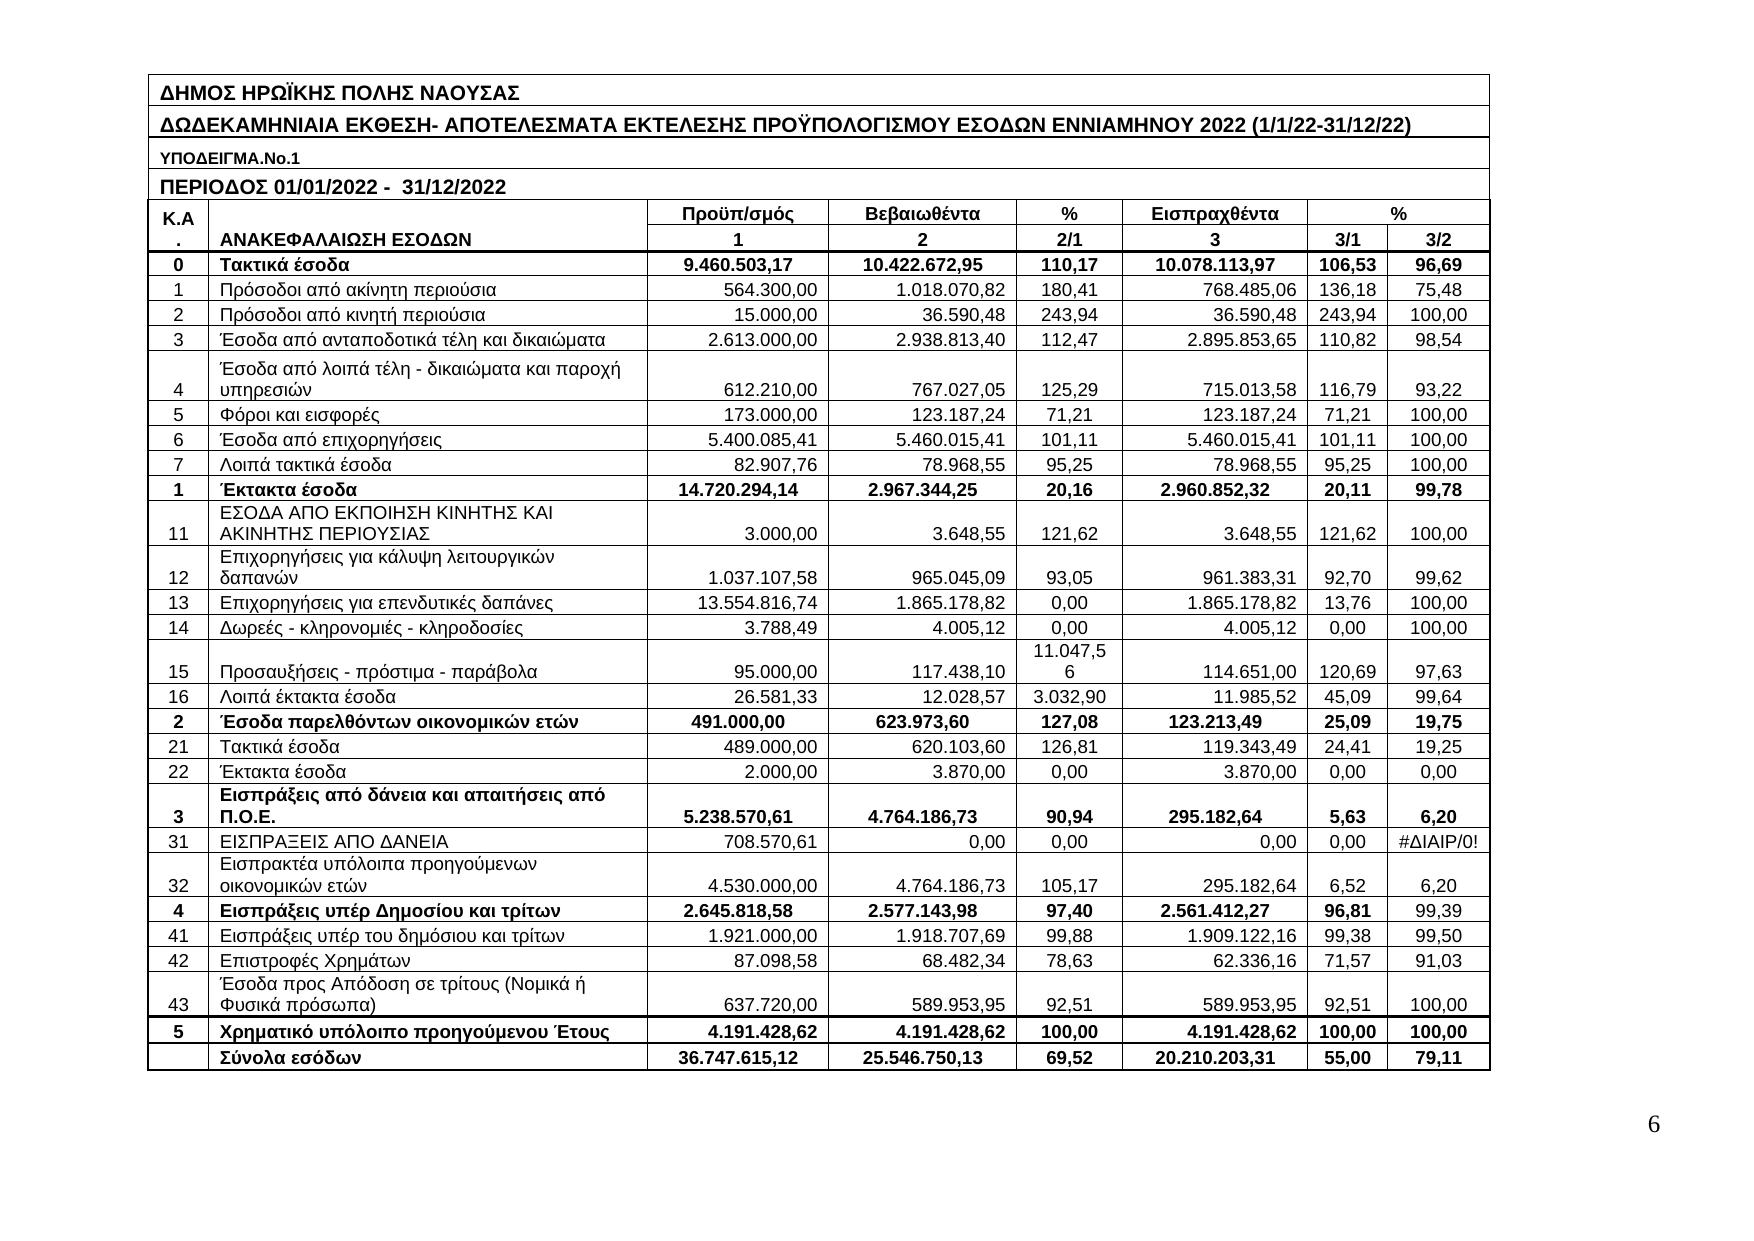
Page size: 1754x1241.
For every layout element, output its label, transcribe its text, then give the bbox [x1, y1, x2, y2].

table_cell Έσοδα προς Απόδοση σε τρίτους (Νομικά ή Φυσικά πρόσωπα) [209, 972, 647, 1015]
table_cell 100,00 [1388, 426, 1489, 450]
table_cell ΕΙΣΠΡΑΞΕΙΣ ΑΠΟ ΔΑΝΕΙΑ [209, 828, 647, 852]
table_cell 589.953,95 [829, 972, 1016, 1015]
table_cell 2.938.813,40 [829, 326, 1016, 350]
table_cell 136,18 [1308, 276, 1387, 300]
table_cell 3 [149, 326, 208, 350]
table_cell 32 [149, 853, 208, 896]
table_cell #ΔΙΑΙΡ/0! [1388, 828, 1489, 852]
table_cell ΥΠΟΔΕΙΓΜΑ.Νο.1 [149, 138, 1489, 168]
table_cell 24,41 [1308, 734, 1387, 758]
table_cell 489.000,00 [648, 734, 828, 758]
table_cell Φόροι και εισφορές [209, 401, 647, 425]
table_cell 41 [149, 922, 208, 946]
table_cell 2.613.000,00 [648, 326, 828, 350]
table_cell 2 [829, 225, 1016, 250]
table_cell Εισπράξεις από δάνεια και απαιτήσεις από Π.Ο.Ε. [209, 784, 647, 827]
table_cell ΕΣΟΔΑ ΑΠΟ ΕΚΠΟΙΗΣΗ ΚΙΝΗΤΗΣ ΚΑΙ ΑΚΙΝΗΤΗΣ ΠΕΡΙΟΥΣΙΑΣ [209, 501, 647, 544]
table_cell 1.918.707,69 [829, 922, 1016, 946]
table_cell Έκτακτα έσοδα [209, 759, 647, 783]
table_cell 13.554.816,74 [648, 590, 828, 614]
table_cell 112,47 [1017, 326, 1122, 350]
table_cell 1 [648, 225, 828, 250]
table_cell 99,88 [1017, 922, 1122, 946]
table_cell 3.032,90 [1017, 684, 1122, 708]
table_cell 93,05 [1017, 546, 1122, 589]
table_cell 43 [149, 972, 208, 1015]
table_cell 180,41 [1017, 276, 1122, 300]
table_cell 120,69 [1308, 640, 1387, 683]
table_cell 2 [149, 709, 208, 733]
table_cell 15.000,00 [648, 301, 828, 325]
table_cell Έκτακτα έσοδα [209, 476, 647, 500]
table_cell 25,09 [1308, 709, 1387, 733]
table_cell Τακτικά έσοδα [209, 734, 647, 758]
table_cell Προσαυξήσεις - πρόστιμα - παράβολα [209, 640, 647, 683]
table_cell 92,51 [1017, 972, 1122, 1015]
table_cell 11.985,52 [1123, 684, 1307, 708]
table_cell Χρηματικό υπόλοιπο προηγούμενου Έτους [209, 1018, 647, 1042]
table_cell 125,29 [1017, 351, 1122, 400]
table_cell 1 [149, 476, 208, 500]
table_cell 20.210.203,31 [1123, 1044, 1307, 1068]
table_cell 98,54 [1388, 326, 1489, 350]
table_cell 100,00 [1388, 301, 1489, 325]
table_cell 100,00 [1308, 1018, 1387, 1042]
table_cell 5.460.015,41 [829, 426, 1016, 450]
table_cell 564.300,00 [648, 276, 828, 300]
table_cell Σύνολα εσόδων [209, 1044, 647, 1068]
table_cell 100,00 [1388, 451, 1489, 475]
table_cell 2.000,00 [648, 759, 828, 783]
table_cell 62.336,16 [1123, 947, 1307, 971]
table_cell 6 [149, 426, 208, 450]
table_cell 11.047,56 [1017, 640, 1122, 683]
table_cell 123.187,24 [829, 401, 1016, 425]
table_cell 71,57 [1308, 947, 1387, 971]
table_cell 2.577.143,98 [829, 897, 1016, 921]
table_cell 13 [149, 590, 208, 614]
table_cell 0,00 [1017, 590, 1122, 614]
table_cell 20,11 [1308, 476, 1387, 500]
table_cell [149, 1044, 208, 1068]
table_cell 100,00 [1388, 501, 1489, 544]
table_cell 1.018.070,82 [829, 276, 1016, 300]
table_cell ΑΝΑΚΕΦΑΛΑΙΩΣΗ ΕΣΟΔΩΝ [209, 200, 647, 250]
table_cell 5 [149, 401, 208, 425]
table_cell 2.960.852,32 [1123, 476, 1307, 500]
table_cell % [1017, 200, 1122, 224]
table_cell 5.460.015,41 [1123, 426, 1307, 450]
table_cell 2/1 [1017, 225, 1122, 250]
table_cell 3.648,55 [1123, 501, 1307, 544]
table_cell Λοιπά τακτικά έσοδα [209, 451, 647, 475]
table_cell 100,00 [1388, 615, 1489, 639]
table_cell 4.530.000,00 [648, 853, 828, 896]
table_cell 123.187,24 [1123, 401, 1307, 425]
table_cell 0,00 [829, 828, 1016, 852]
table_cell 295.182,64 [1123, 784, 1307, 827]
table_cell 0,00 [1123, 828, 1307, 852]
table_cell 965.045,09 [829, 546, 1016, 589]
table_cell 91,03 [1388, 947, 1489, 971]
table_cell 243,94 [1017, 301, 1122, 325]
table_cell ΠΕΡΙΟΔΟΣ 01/01/2022 - 31/12/2022 [149, 169, 1489, 199]
table_cell 95,25 [1017, 451, 1122, 475]
table_cell Εισπραχθέντα [1123, 200, 1307, 224]
table_cell 3/1 [1308, 225, 1387, 250]
table_cell 71,21 [1017, 401, 1122, 425]
table_cell 127,08 [1017, 709, 1122, 733]
table_cell 90,94 [1017, 784, 1122, 827]
table_cell 623.973,60 [829, 709, 1016, 733]
table_cell Πρόσοδοι από κινητή περιούσια [209, 301, 647, 325]
table_cell 491.000,00 [648, 709, 828, 733]
table_cell 0,00 [1308, 759, 1387, 783]
table_cell 2.645.818,58 [648, 897, 828, 921]
table_cell 26.581,33 [648, 684, 828, 708]
table_cell 101,11 [1308, 426, 1387, 450]
table_cell 55,00 [1308, 1044, 1387, 1068]
table_cell 100,00 [1388, 1018, 1489, 1042]
table_cell 19,25 [1388, 734, 1489, 758]
table_cell 42 [149, 947, 208, 971]
table_cell 589.953,95 [1123, 972, 1307, 1015]
table_cell ΔΩΔΕΚΑΜΗΝΙΑΙΑ ΕΚΘΕΣΗ- ΑΠΟΤΕΛΕΣΜΑΤΑ ΕΚΤΕΛΕΣΗΣ ΠΡΟΫΠΟΛΟΓΙΣΜΟΥ ΕΣΟΔΩΝ ΕΝΝΙΑΜΗΝΟΥ 2022 (1/1/22-31/12/22) [149, 106, 1489, 136]
table_cell 119.343,49 [1123, 734, 1307, 758]
table_cell Έσοδα από ανταποδοτικά τέλη και δικαιώματα [209, 326, 647, 350]
table_cell 9.460.503,17 [648, 253, 828, 275]
table_cell 243,94 [1308, 301, 1387, 325]
table_cell 110,82 [1308, 326, 1387, 350]
table_cell 95,25 [1308, 451, 1387, 475]
table_cell 117.438,10 [829, 640, 1016, 683]
table_cell 1.921.000,00 [648, 922, 828, 946]
table_cell 36.590,48 [1123, 301, 1307, 325]
table_cell 10.422.672,95 [829, 253, 1016, 275]
table_cell 2.561.412,27 [1123, 897, 1307, 921]
table_cell 2 [149, 301, 208, 325]
table_cell 100,00 [1388, 401, 1489, 425]
table_cell 5,63 [1308, 784, 1387, 827]
table_cell 4.005,12 [829, 615, 1016, 639]
table_cell 78.968,55 [1123, 451, 1307, 475]
table_cell 6,20 [1388, 784, 1489, 827]
table_cell 4.764.186,73 [829, 784, 1016, 827]
table_cell 1.865.178,82 [1123, 590, 1307, 614]
table_cell 99,39 [1388, 897, 1489, 921]
table_cell 69,52 [1017, 1044, 1122, 1068]
table_cell 768.485,06 [1123, 276, 1307, 300]
table_cell 612.210,00 [648, 351, 828, 400]
table_cell 36.590,48 [829, 301, 1016, 325]
table_cell 96,69 [1388, 253, 1489, 275]
table_cell 10.078.113,97 [1123, 253, 1307, 275]
table_cell 2.895.853,65 [1123, 326, 1307, 350]
table_cell 106,53 [1308, 253, 1387, 275]
table_cell 4.191.428,62 [648, 1018, 828, 1042]
table_cell Εισπράξεις υπέρ Δημοσίου και τρίτων [209, 897, 647, 921]
table_cell 4.005,12 [1123, 615, 1307, 639]
table_cell 4.191.428,62 [1123, 1018, 1307, 1042]
table_cell Κ.Α. [149, 200, 208, 250]
table_cell 15 [149, 640, 208, 683]
table_cell Επιχορηγήσεις για κάλυψη λειτουργικών δαπανών [209, 546, 647, 589]
table_cell 12.028,57 [829, 684, 1016, 708]
table_cell Προϋπ/σμός [648, 200, 828, 224]
table_cell 3 [149, 784, 208, 827]
table_cell 20,16 [1017, 476, 1122, 500]
table_cell 100,00 [1388, 590, 1489, 614]
table_cell 45,09 [1308, 684, 1387, 708]
table_cell 99,38 [1308, 922, 1387, 946]
table_cell 3.870,00 [829, 759, 1016, 783]
table_header ΔΗΜΟΣ ΗΡΩΪΚΗΣ ΠΟΛΗΣ ΝΑΟΥΣΑΣ [149, 75, 1489, 105]
table_cell Τακτικά έσοδα [209, 253, 647, 275]
table_cell 16 [149, 684, 208, 708]
table_cell 114.651,00 [1123, 640, 1307, 683]
table_cell 36.747.615,12 [648, 1044, 828, 1068]
table_cell % [1308, 200, 1489, 224]
table_cell 637.720,00 [648, 972, 828, 1015]
table_cell 1.909.122,16 [1123, 922, 1307, 946]
table_cell 173.000,00 [648, 401, 828, 425]
table_cell 0,00 [1388, 759, 1489, 783]
table_cell 715.013,58 [1123, 351, 1307, 400]
table_cell 82.907,76 [648, 451, 828, 475]
table_cell 3.788,49 [648, 615, 828, 639]
table_cell 5.400.085,41 [648, 426, 828, 450]
table_cell 78.968,55 [829, 451, 1016, 475]
table_cell 4 [149, 897, 208, 921]
table_cell 3/2 [1388, 225, 1489, 250]
table_cell Έσοδα παρελθόντων οικονομικών ετών [209, 709, 647, 733]
table_cell 79,11 [1388, 1044, 1489, 1068]
table_cell 295.182,64 [1123, 853, 1307, 896]
table_cell 3 [1123, 225, 1307, 250]
table_cell 3.000,00 [648, 501, 828, 544]
table_cell 0,00 [1017, 615, 1122, 639]
table_cell 7 [149, 451, 208, 475]
table_cell 2.967.344,25 [829, 476, 1016, 500]
table_cell 92,70 [1308, 546, 1387, 589]
table_cell Δωρεές - κληρονομιές - κληροδοσίες [209, 615, 647, 639]
table_cell Βεβαιωθέντα [829, 200, 1016, 224]
table_cell 99,62 [1388, 546, 1489, 589]
table_cell 3.870,00 [1123, 759, 1307, 783]
table_cell 5.238.570,61 [648, 784, 828, 827]
table_cell Πρόσοδοι από ακίνητη περιούσια [209, 276, 647, 300]
table_cell 97,40 [1017, 897, 1122, 921]
table_cell 110,17 [1017, 253, 1122, 275]
table_cell 97,63 [1388, 640, 1489, 683]
table_cell 0,00 [1017, 759, 1122, 783]
table_cell 78,63 [1017, 947, 1122, 971]
table_cell 4 [149, 351, 208, 400]
table_cell 620.103,60 [829, 734, 1016, 758]
table_cell 75,48 [1388, 276, 1489, 300]
table_cell 0 [149, 253, 208, 275]
table_cell Έσοδα από επιχορηγήσεις [209, 426, 647, 450]
table_cell 99,78 [1388, 476, 1489, 500]
table_cell 21 [149, 734, 208, 758]
table_cell Επιχορηγήσεις για επενδυτικές δαπάνες [209, 590, 647, 614]
table_cell Λοιπά έκτακτα έσοδα [209, 684, 647, 708]
table_cell Έσοδα από λοιπά τέλη - δικαιώματα και παροχή υπηρεσιών [209, 351, 647, 400]
table_cell 121,62 [1308, 501, 1387, 544]
table_cell 99,50 [1388, 922, 1489, 946]
table_cell 100,00 [1388, 972, 1489, 1015]
table_cell 105,17 [1017, 853, 1122, 896]
table_cell 0,00 [1308, 615, 1387, 639]
table_cell 96,81 [1308, 897, 1387, 921]
table_cell 4.191.428,62 [829, 1018, 1016, 1042]
table_cell 101,11 [1017, 426, 1122, 450]
table_cell 93,22 [1388, 351, 1489, 400]
table_cell 6,20 [1388, 853, 1489, 896]
table_cell 92,51 [1308, 972, 1387, 1015]
table_cell 3.648,55 [829, 501, 1016, 544]
table_cell 22 [149, 759, 208, 783]
table_cell 123.213,49 [1123, 709, 1307, 733]
table_cell Επιστροφές Χρημάτων [209, 947, 647, 971]
table_cell 25.546.750,13 [829, 1044, 1016, 1068]
table_cell 68.482,34 [829, 947, 1016, 971]
table_cell 116,79 [1308, 351, 1387, 400]
table_cell 13,76 [1308, 590, 1387, 614]
table_cell 5 [149, 1018, 208, 1042]
table_cell 19,75 [1388, 709, 1489, 733]
table_cell 1.037.107,58 [648, 546, 828, 589]
table_cell 961.383,31 [1123, 546, 1307, 589]
table_cell 100,00 [1017, 1018, 1122, 1042]
table_cell 0,00 [1017, 828, 1122, 852]
table_cell 1 [149, 276, 208, 300]
table_cell 121,62 [1017, 501, 1122, 544]
table_cell 4.764.186,73 [829, 853, 1016, 896]
table_cell 708.570,61 [648, 828, 828, 852]
table_cell 1.865.178,82 [829, 590, 1016, 614]
table_cell Εισπράξεις υπέρ του δημόσιου και τρίτων [209, 922, 647, 946]
table_cell 126,81 [1017, 734, 1122, 758]
table_cell 31 [149, 828, 208, 852]
table_cell 11 [149, 501, 208, 544]
table_cell 99,64 [1388, 684, 1489, 708]
table_cell 14.720.294,14 [648, 476, 828, 500]
table_cell 6,52 [1308, 853, 1387, 896]
table_cell Εισπρακτέα υπόλοιπα προηγούμενων οικονομικών ετών [209, 853, 647, 896]
table_cell 767.027,05 [829, 351, 1016, 400]
table_cell 0,00 [1308, 828, 1387, 852]
table_cell 12 [149, 546, 208, 589]
table_cell 14 [149, 615, 208, 639]
table_cell 71,21 [1308, 401, 1387, 425]
table_cell 95.000,00 [648, 640, 828, 683]
table_cell 87.098,58 [648, 947, 828, 971]
